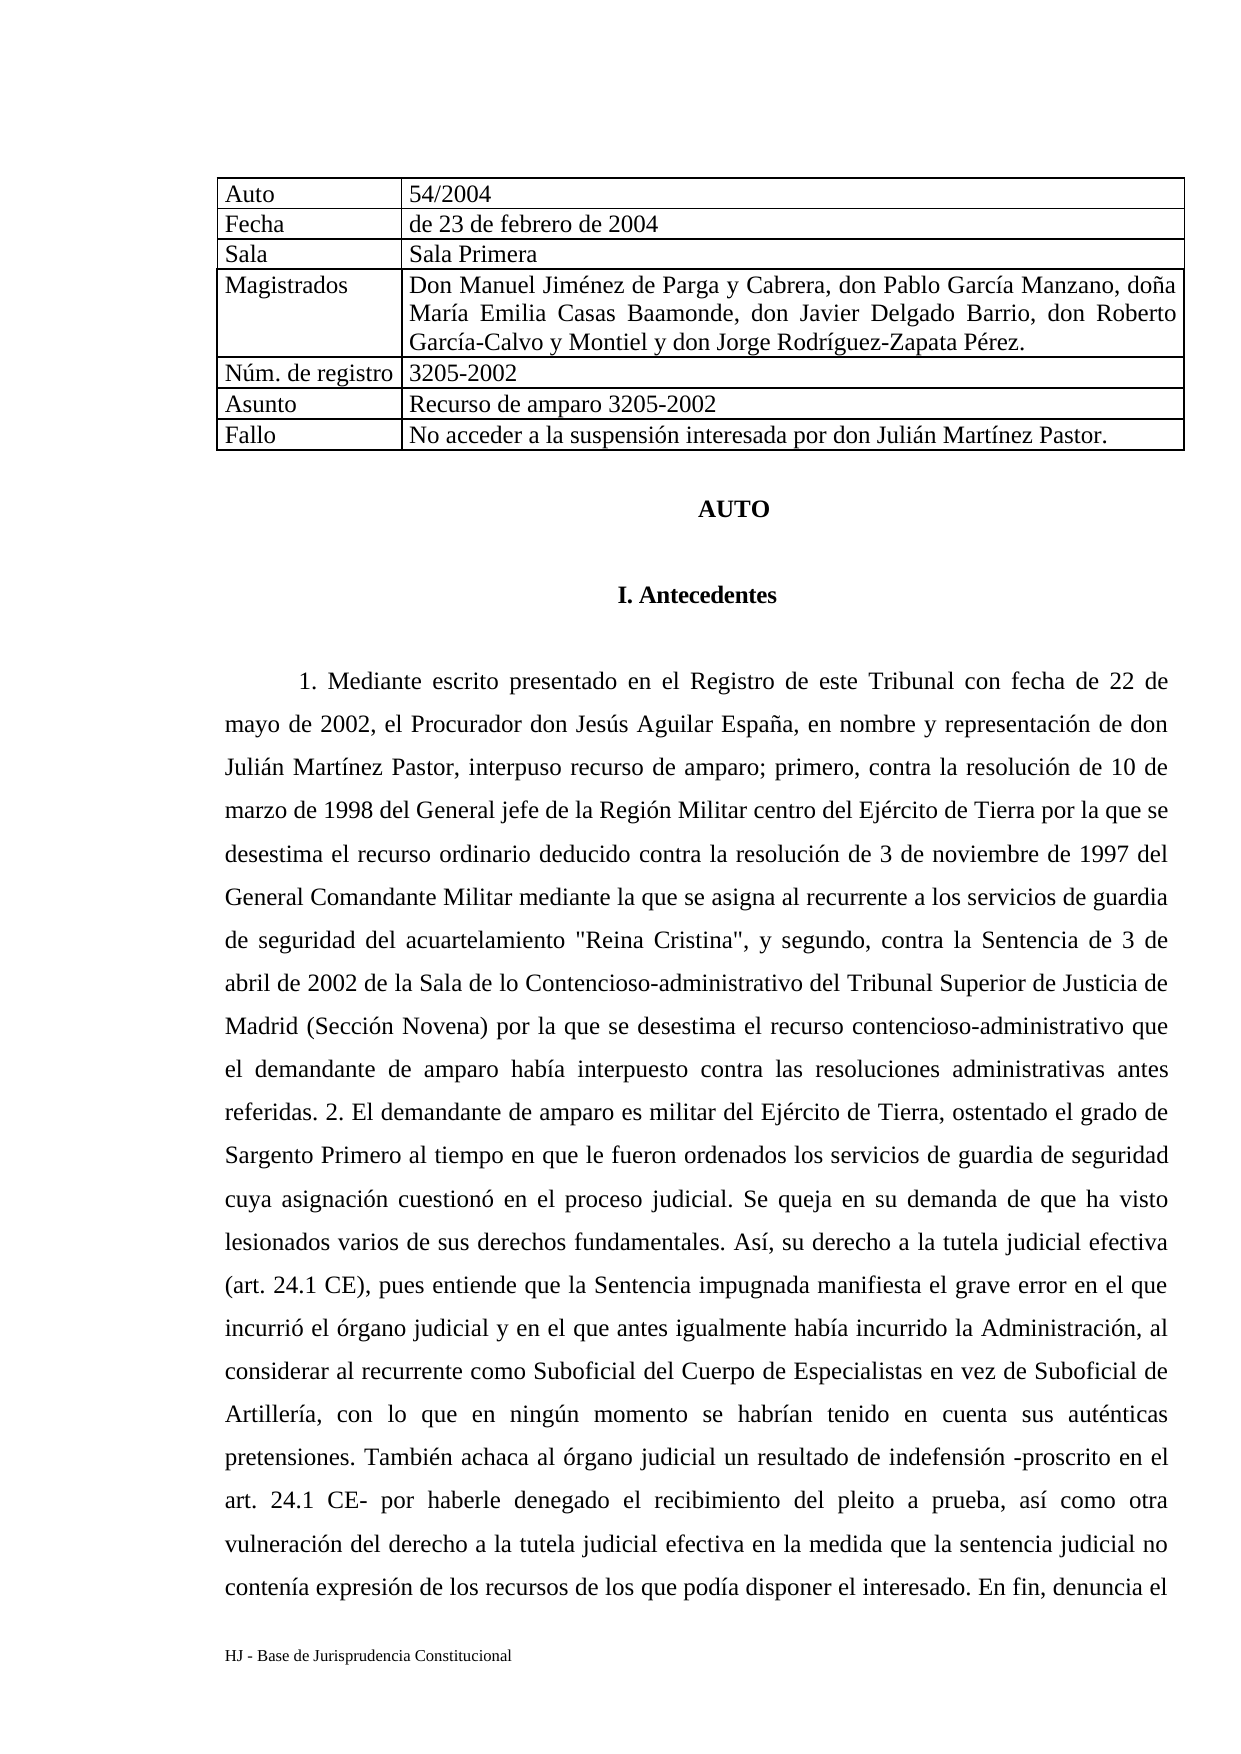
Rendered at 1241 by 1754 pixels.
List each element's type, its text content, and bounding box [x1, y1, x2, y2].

table_cell Sala Primera [402, 240, 1184, 268]
text AUTO [224, 494, 1169, 522]
table_header Auto [218, 179, 401, 207]
table_cell Fallo [218, 420, 401, 448]
text I. Antecedentes [224, 580, 1169, 609]
table_cell Don Manuel Jiménez de Parga y Cabrera, don Pablo García Manzano, doña María Emilia Casas Baamonde, don Javier Delgado Barrio, don Roberto García-Calvo y Montiel y don Jorge Rodríguez-Zapata Pérez. [403, 270, 1183, 356]
table_cell de 23 de febrero de 2004 [402, 209, 1184, 238]
table_cell Magistrados [218, 270, 401, 356]
table_cell No acceder a la suspensión interesada por don Julián Martínez Pastor. [403, 420, 1183, 448]
table_cell Sala [218, 240, 401, 268]
table_cell Recurso de amparo 3205-2002 [403, 389, 1183, 418]
table_cell Núm. de registro [218, 358, 401, 387]
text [224, 666, 1169, 1601]
table_cell 3205-2002 [403, 358, 1183, 387]
table_cell Fecha [218, 209, 401, 238]
table_cell Asunto [218, 389, 401, 418]
table_header 54/2004 [402, 179, 1184, 207]
